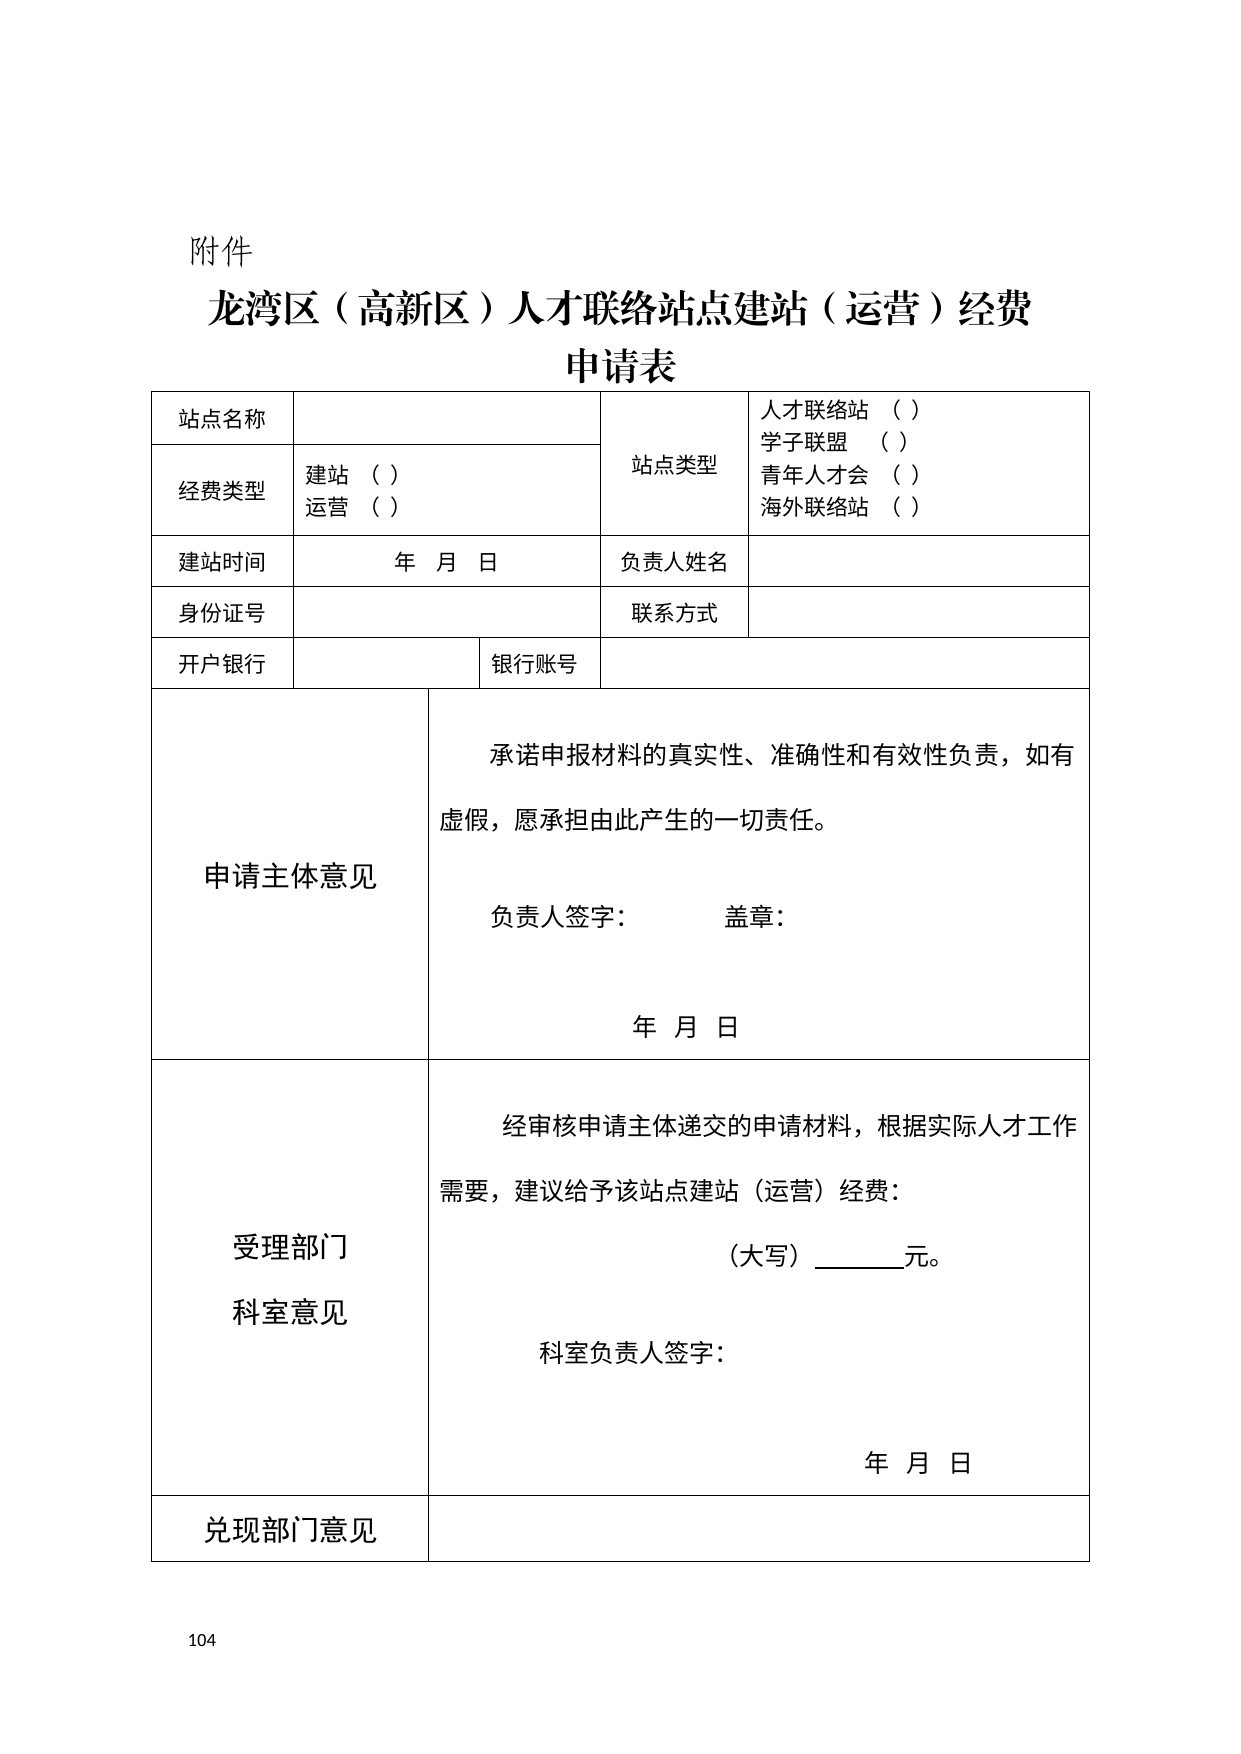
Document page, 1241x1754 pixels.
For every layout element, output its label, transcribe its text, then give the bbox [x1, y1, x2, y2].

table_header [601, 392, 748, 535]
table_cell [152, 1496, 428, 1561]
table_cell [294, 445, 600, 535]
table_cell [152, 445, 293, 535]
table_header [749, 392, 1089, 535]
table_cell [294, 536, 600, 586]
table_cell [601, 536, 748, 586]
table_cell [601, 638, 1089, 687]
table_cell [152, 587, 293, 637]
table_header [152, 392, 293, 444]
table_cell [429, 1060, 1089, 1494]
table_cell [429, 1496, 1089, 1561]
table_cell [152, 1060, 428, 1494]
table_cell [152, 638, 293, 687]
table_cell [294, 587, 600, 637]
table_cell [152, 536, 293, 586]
text 附件 [187, 218, 1053, 274]
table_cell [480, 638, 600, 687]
text 申请表 [187, 333, 1053, 391]
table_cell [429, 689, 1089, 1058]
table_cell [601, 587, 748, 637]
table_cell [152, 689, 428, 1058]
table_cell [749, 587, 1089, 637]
text 龙湾区（高新区）人才联络站点建站（运营）经费 [187, 274, 1053, 333]
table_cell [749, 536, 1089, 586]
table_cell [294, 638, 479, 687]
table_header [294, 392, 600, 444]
